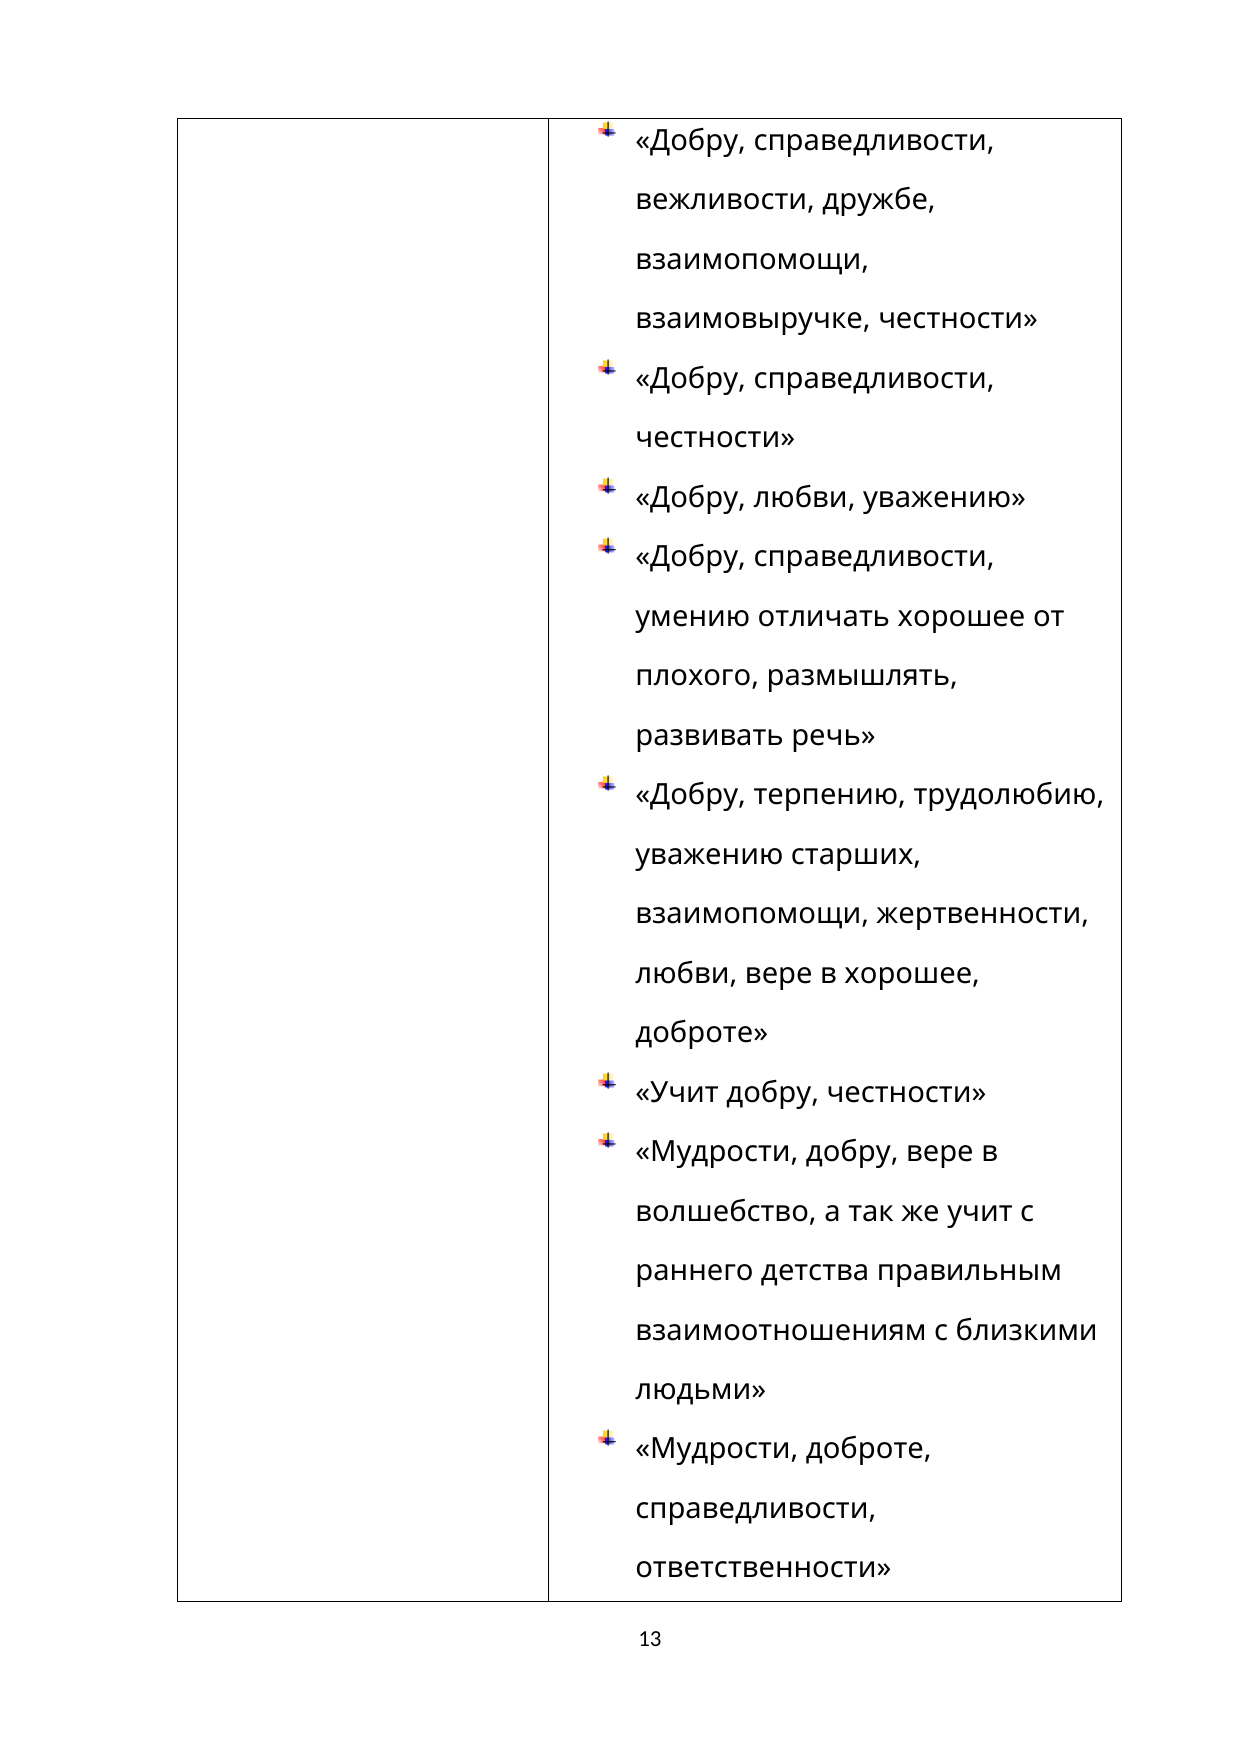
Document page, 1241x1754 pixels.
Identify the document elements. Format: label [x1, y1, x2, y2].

picture [598, 1428, 616, 1446]
table_cell [178, 119, 548, 1601]
picture [598, 774, 616, 791]
picture [598, 476, 616, 494]
picture [598, 120, 616, 137]
picture [598, 1071, 616, 1089]
table_cell [549, 119, 1121, 1601]
picture [598, 536, 616, 554]
picture [598, 358, 616, 375]
picture [598, 1131, 616, 1148]
